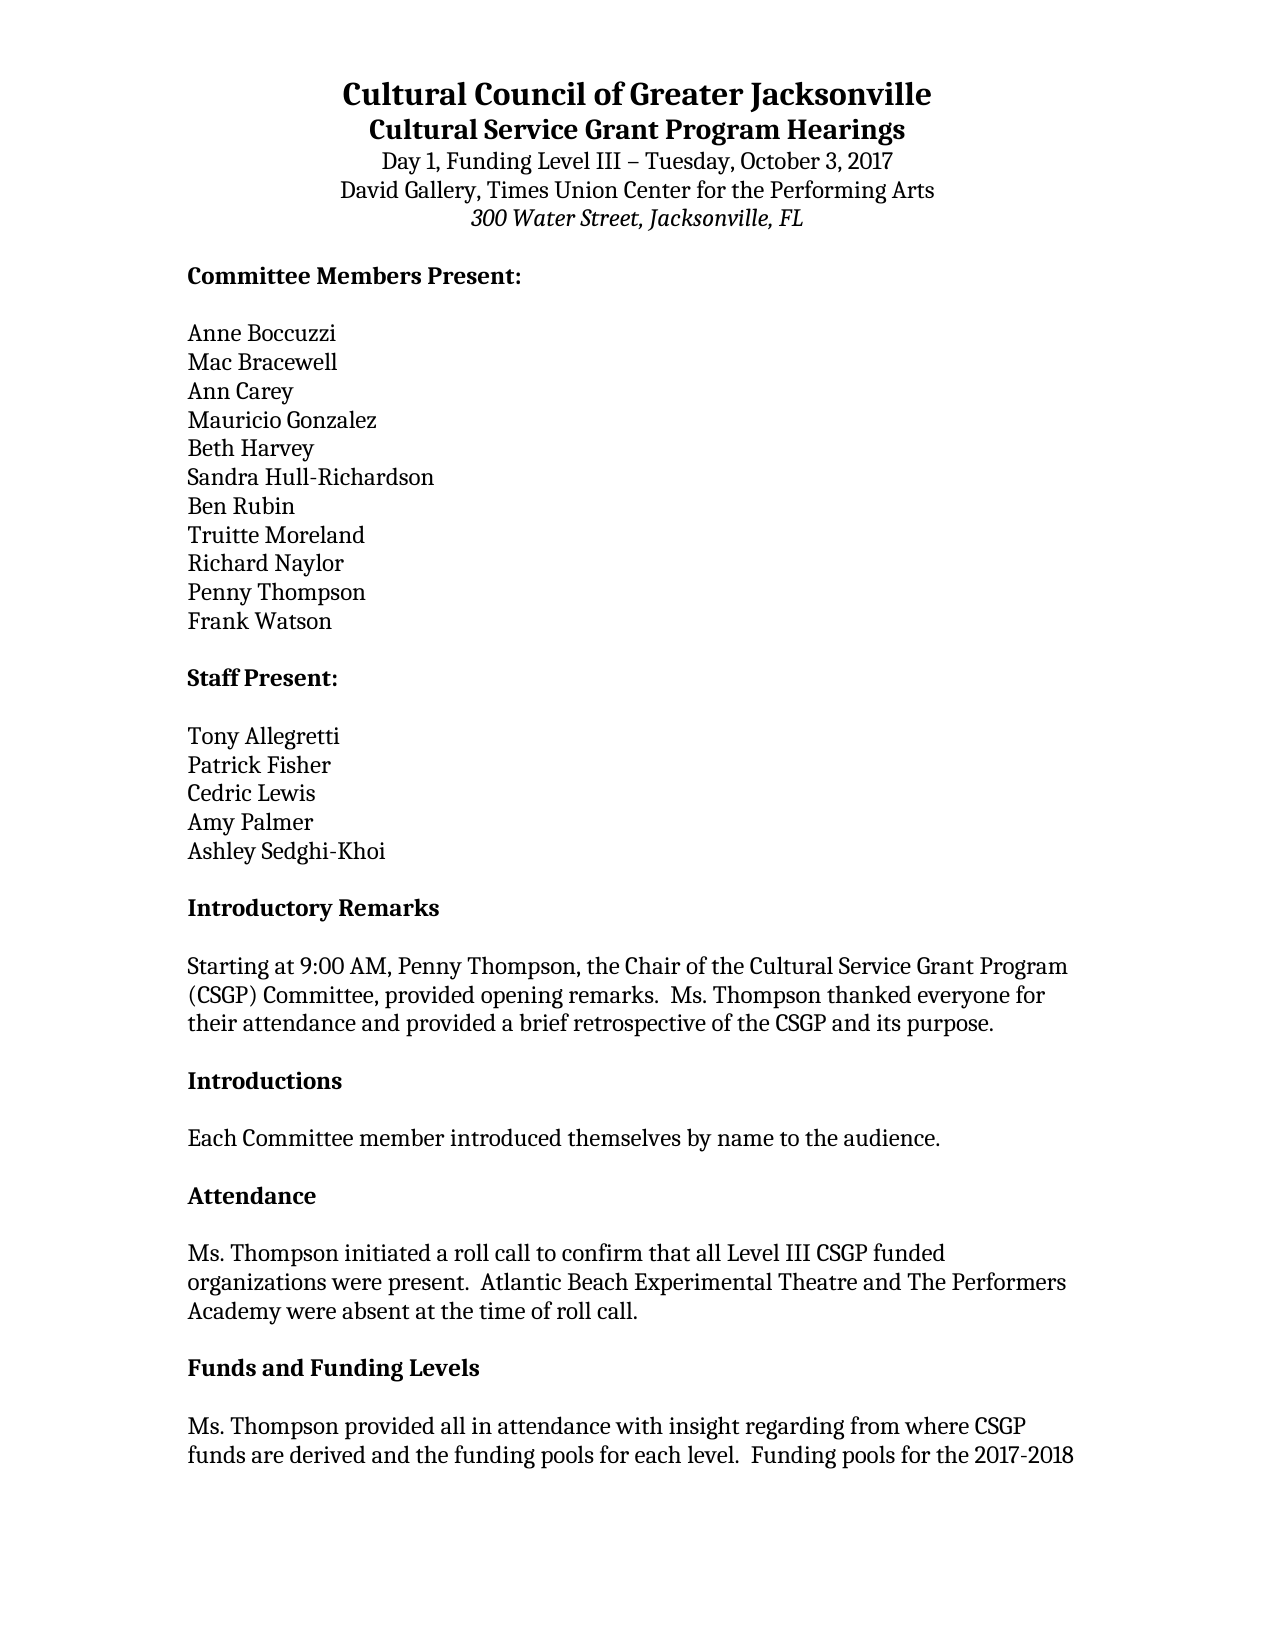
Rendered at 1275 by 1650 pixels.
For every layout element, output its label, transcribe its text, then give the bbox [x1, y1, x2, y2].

text Committee Members Present: [187, 262, 1087, 291]
text Mac Bracewell [187, 348, 1087, 377]
text Mauricio Gonzalez [187, 406, 1087, 434]
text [187, 1412, 1087, 1469]
text Ashley Sedghi-Khoi [187, 837, 1087, 866]
text Ben Rubin [187, 492, 1087, 521]
text Starting at 9:00 AM, Penny Thompson, the Chair of the Cultural Service Grant Program (CSGP) Committee, provided opening remarks. Ms. Thompson thanked everyone for their attendance and provided a brief retrospective of the CSGP and its purpose. [187, 952, 1087, 1038]
text Truitte Moreland [187, 521, 1087, 549]
text Introductory Remarks [187, 894, 1087, 923]
text Staff Present: [187, 664, 1087, 693]
text Amy Palmer [187, 808, 1087, 837]
text Frank Watson [187, 607, 1087, 636]
text Anne Boccuzzi [187, 319, 1087, 348]
text Attendance [187, 1182, 1087, 1211]
text Funds and Funding Levels [187, 1354, 1087, 1383]
text Ms. Thompson initiated a roll call to confirm that all Level III CSGP funded organizations were present. Atlantic Beach Experimental Theatre and The Performers Academy were absent at the time of roll call. [187, 1239, 1087, 1326]
text Each Committee member introduced themselves by name to the audience. [187, 1124, 1087, 1153]
text Sandra Hull-Richardson [187, 463, 1087, 492]
text Patrick Fisher [187, 751, 1087, 779]
text Richard Naylor [187, 549, 1087, 578]
text Introductions [187, 1067, 1087, 1096]
text Cedric Lewis [187, 779, 1087, 808]
text Ann Carey [187, 377, 1087, 406]
text Beth Harvey [187, 434, 1087, 463]
text Penny Thompson [187, 578, 1087, 607]
text Tony Allegretti [187, 722, 1087, 751]
